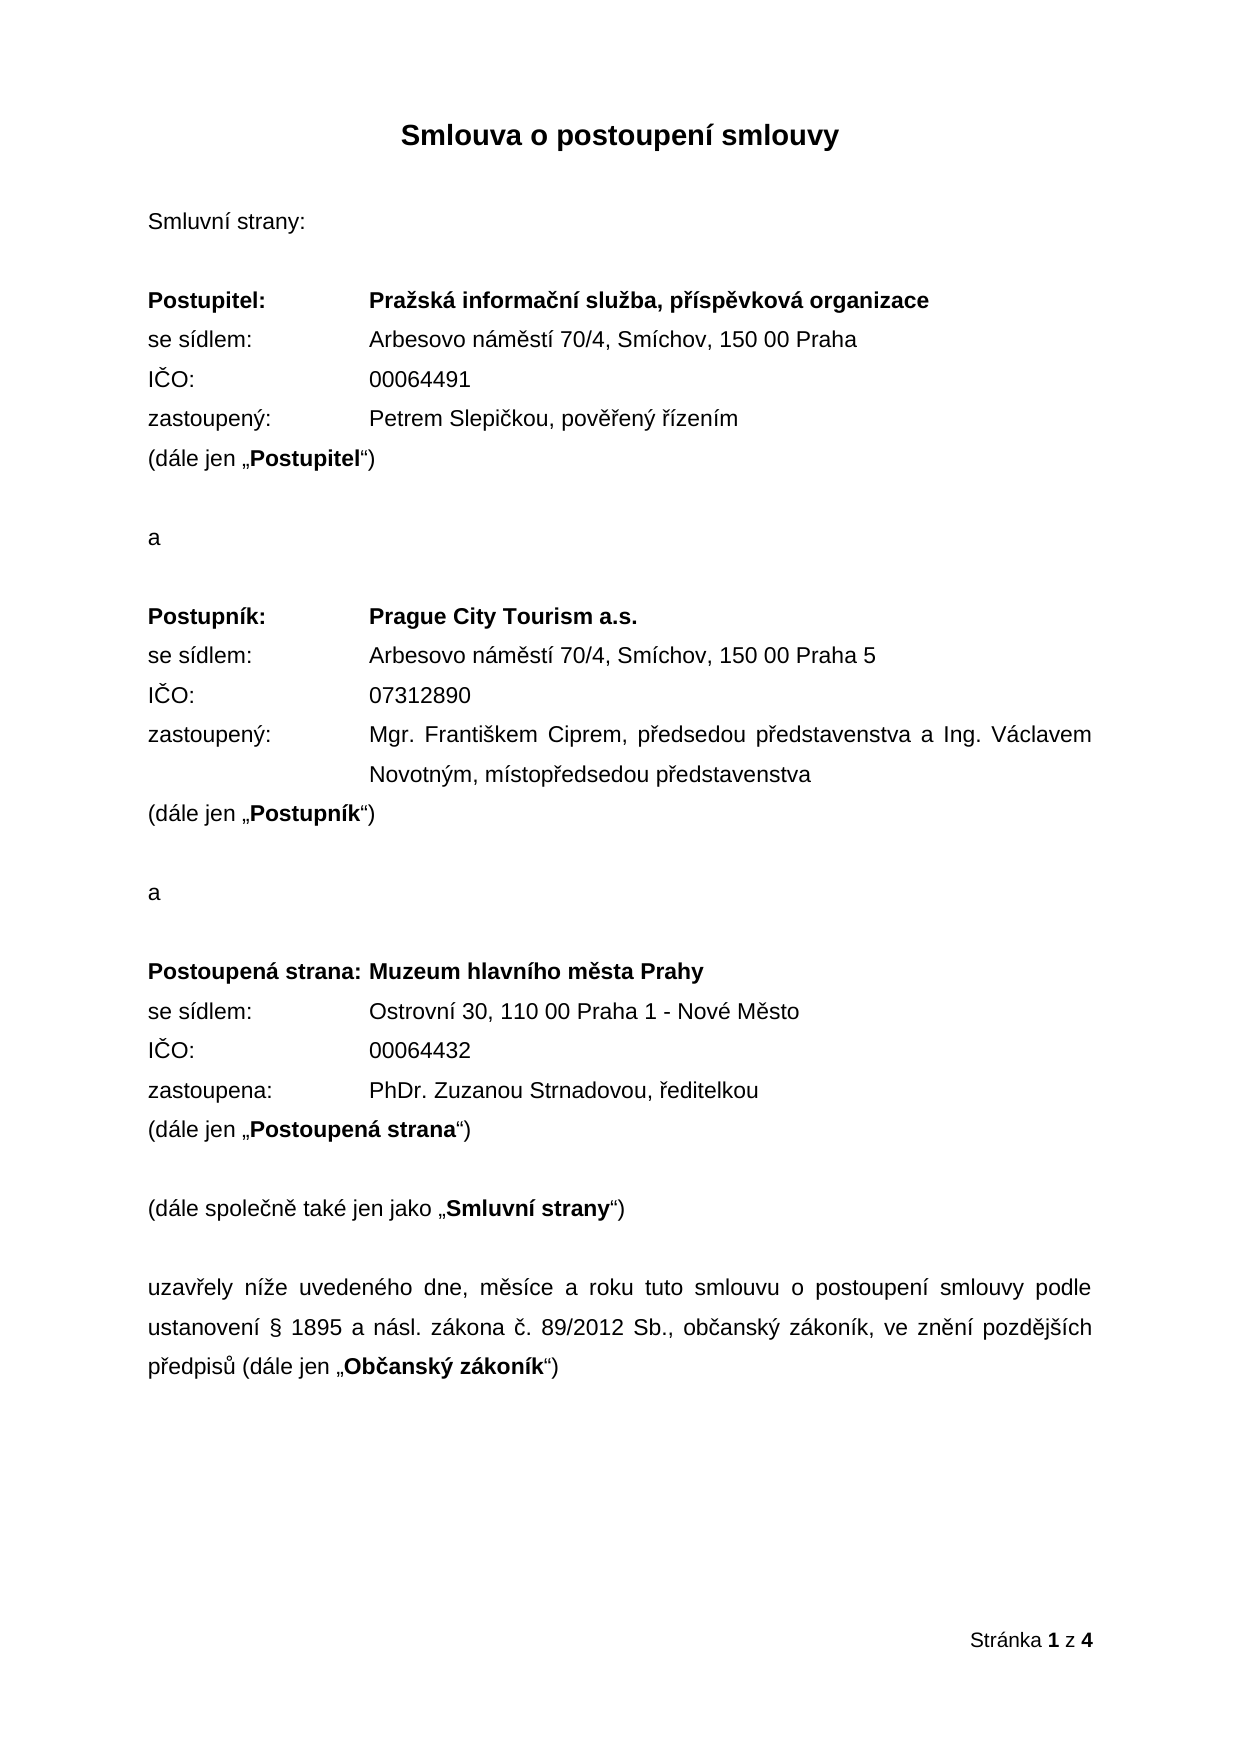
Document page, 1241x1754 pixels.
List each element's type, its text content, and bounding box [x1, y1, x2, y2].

text Postupitel: Pražská informační služba, příspěvková organizace [148, 287, 1093, 313]
text zastoupena: PhDr. Zuzanou Strnadovou, ředitelkou [148, 1077, 1093, 1103]
text Postoupená strana: Muzeum hlavního města Prahy [148, 958, 1093, 984]
text zastoupený: Petrem Slepičkou, pověřený řízením [148, 405, 1093, 432]
text Smluvní strany: [148, 208, 1093, 234]
text (dále společně také jen jako „Smluvní strany“) [148, 1195, 1093, 1221]
text uzavřely níže uvedeného dne, měsíce a roku tuto smlouvu o postoupení smlouvy podle ustanovení § 1895 a násl. zákona č. 89/2012 Sb., občanský zákoník, ve znění pozdějších předpisů (dále jen „Občanský zákoník“) [148, 1274, 1093, 1379]
text zastoupený: Mgr. Františkem Ciprem, předsedou představenstva a Ing. Václavem Novotným, místopředsedou představenstva [148, 721, 1093, 787]
text IČO: 07312890 [148, 682, 1093, 708]
text (dále jen „Postupitel“) [148, 445, 1093, 471]
text se sídlem: Ostrovní 30, 110 00 Praha 1 - Nové Město [148, 998, 1093, 1024]
text se sídlem: Arbesovo náměstí 70/4, Smíchov, 150 00 Praha [148, 326, 1093, 353]
text IČO: 00064491 [148, 366, 1093, 392]
text Postupník: Prague City Tourism a.s. [148, 603, 1093, 629]
text IČO: 00064432 [148, 1037, 1093, 1063]
text a [148, 879, 1093, 906]
text (dále jen „Postupník“) [148, 800, 1093, 827]
text (dále jen „Postoupená strana“) [148, 1116, 1093, 1142]
text se sídlem: Arbesovo náměstí 70/4, Smíchov, 150 00 Praha 5 [148, 642, 1093, 669]
text Smlouva o postoupení smlouvy [148, 118, 1093, 152]
text a [148, 524, 1093, 550]
